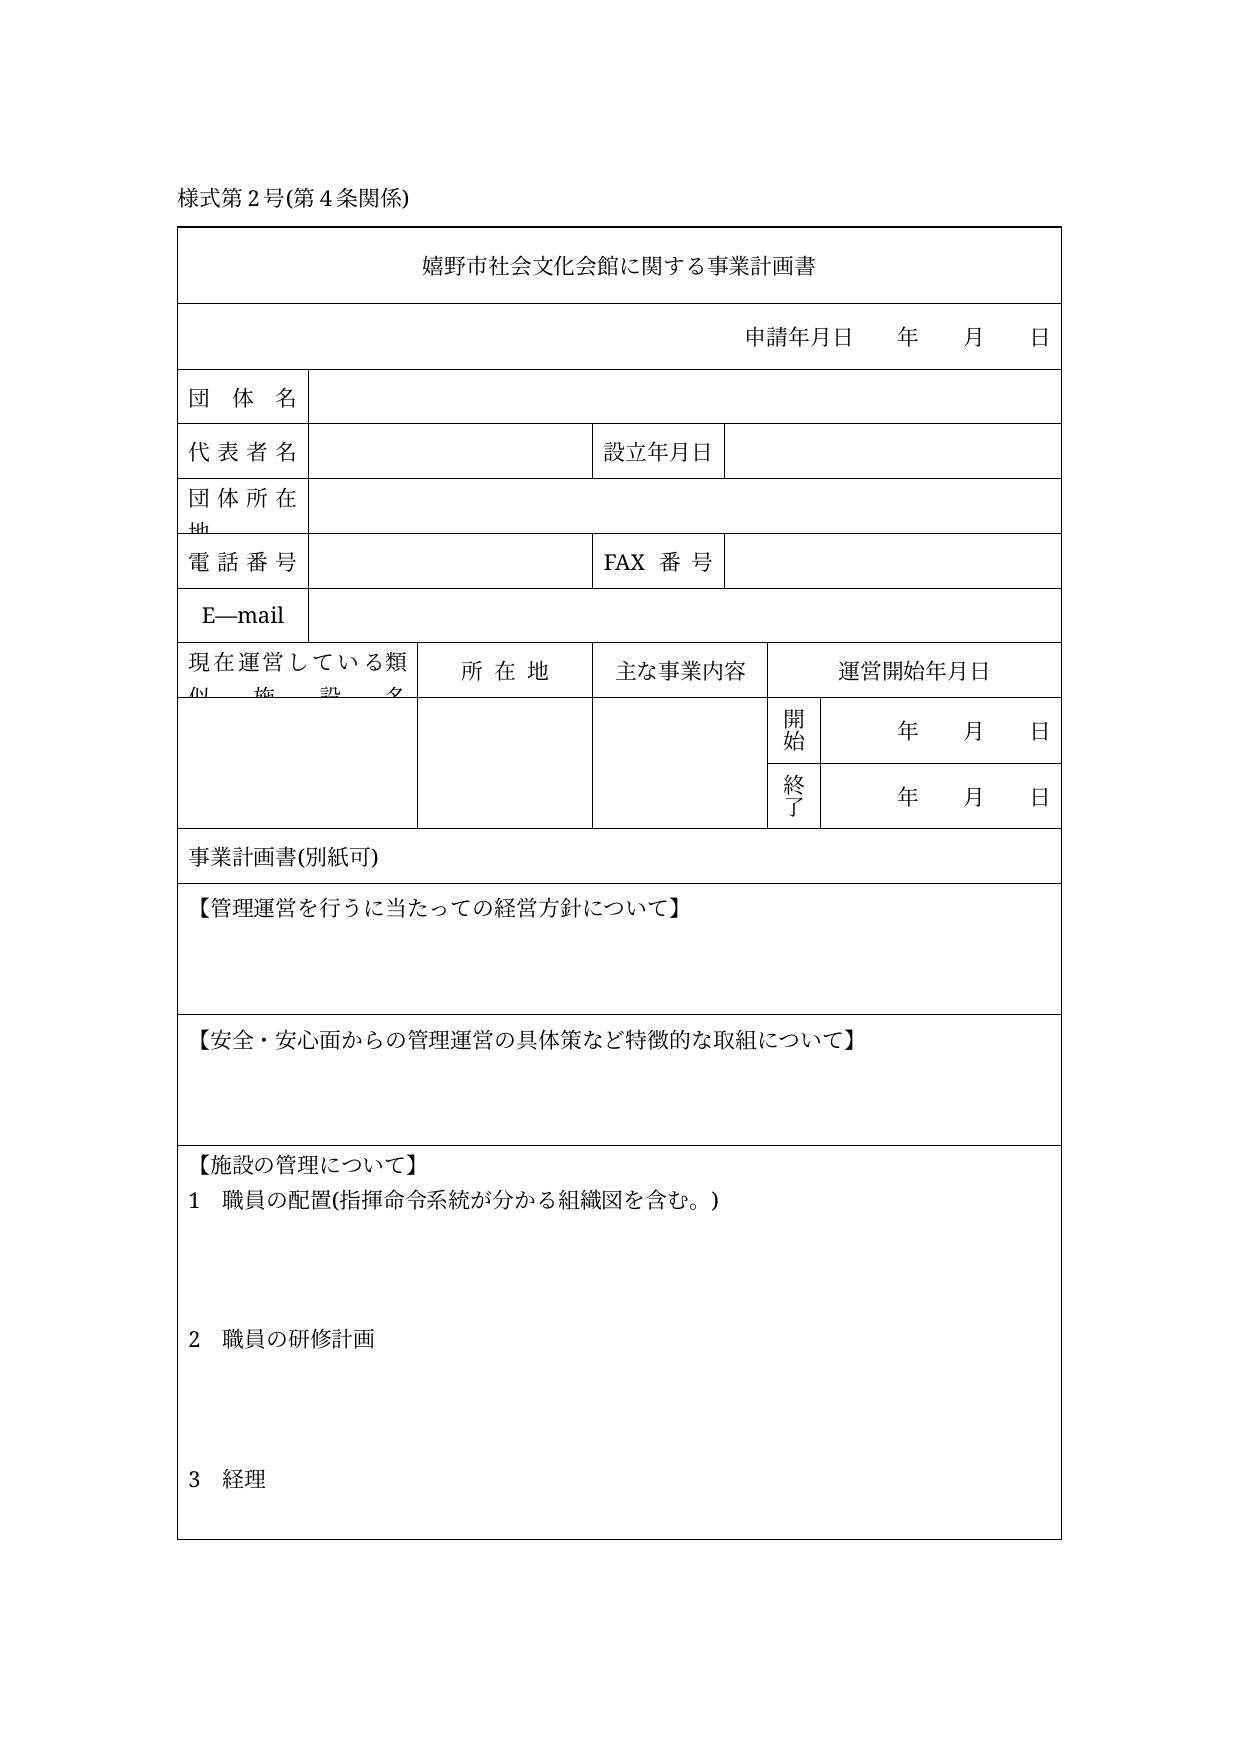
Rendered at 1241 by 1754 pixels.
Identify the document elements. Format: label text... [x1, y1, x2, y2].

table_cell [309, 589, 1061, 642]
table_cell 電話番号 [178, 534, 308, 587]
table_cell 主な事業内容 [593, 643, 767, 697]
table_cell [178, 698, 417, 828]
table_cell 申請年月日 年 月 日 [178, 304, 1061, 369]
table_cell FAX番号 [593, 534, 724, 587]
table_cell 【管理運営を行うに当たっての経営方針について】 [178, 884, 1061, 1014]
table_cell [725, 534, 1061, 587]
table_cell 【施設の管理について】 1 職員の配置(指揮命令系統が分かる組織図を含む。) 2 職員の研修計画 3 経理 [178, 1146, 1061, 1539]
table_cell 開始 [768, 698, 820, 762]
table_cell 運営開始年月日 [768, 643, 1061, 697]
table_cell 設立年月日 [593, 424, 724, 478]
table_cell 代表者名 [178, 424, 308, 478]
table_cell 所在地 [418, 643, 592, 697]
table_cell 団体名 [178, 370, 308, 423]
table_cell 事業計画書(別紙可) [178, 829, 1061, 883]
table_cell 年 月 日 [821, 698, 1061, 762]
table_cell [309, 370, 1061, 423]
table_cell 年 月 日 [821, 764, 1061, 828]
text 様式第2号(第4条関係) [177, 179, 1063, 214]
table_cell [309, 424, 592, 478]
table_cell [593, 698, 767, 828]
table_cell 団体所在地 [178, 479, 308, 533]
table_cell E―mail [178, 589, 308, 642]
table_cell [309, 479, 1061, 533]
table_cell [418, 698, 592, 828]
table_header 嬉野市社会文化会館に関する事業計画書 [178, 228, 1061, 303]
table_cell 終了 [768, 764, 820, 828]
table_cell 現在運営している類似施設名 [178, 643, 417, 697]
table_cell 【安全・安心面からの管理運営の具体策など特徴的な取組について】 [178, 1015, 1061, 1145]
table_cell [725, 424, 1061, 478]
table_cell [309, 534, 592, 587]
